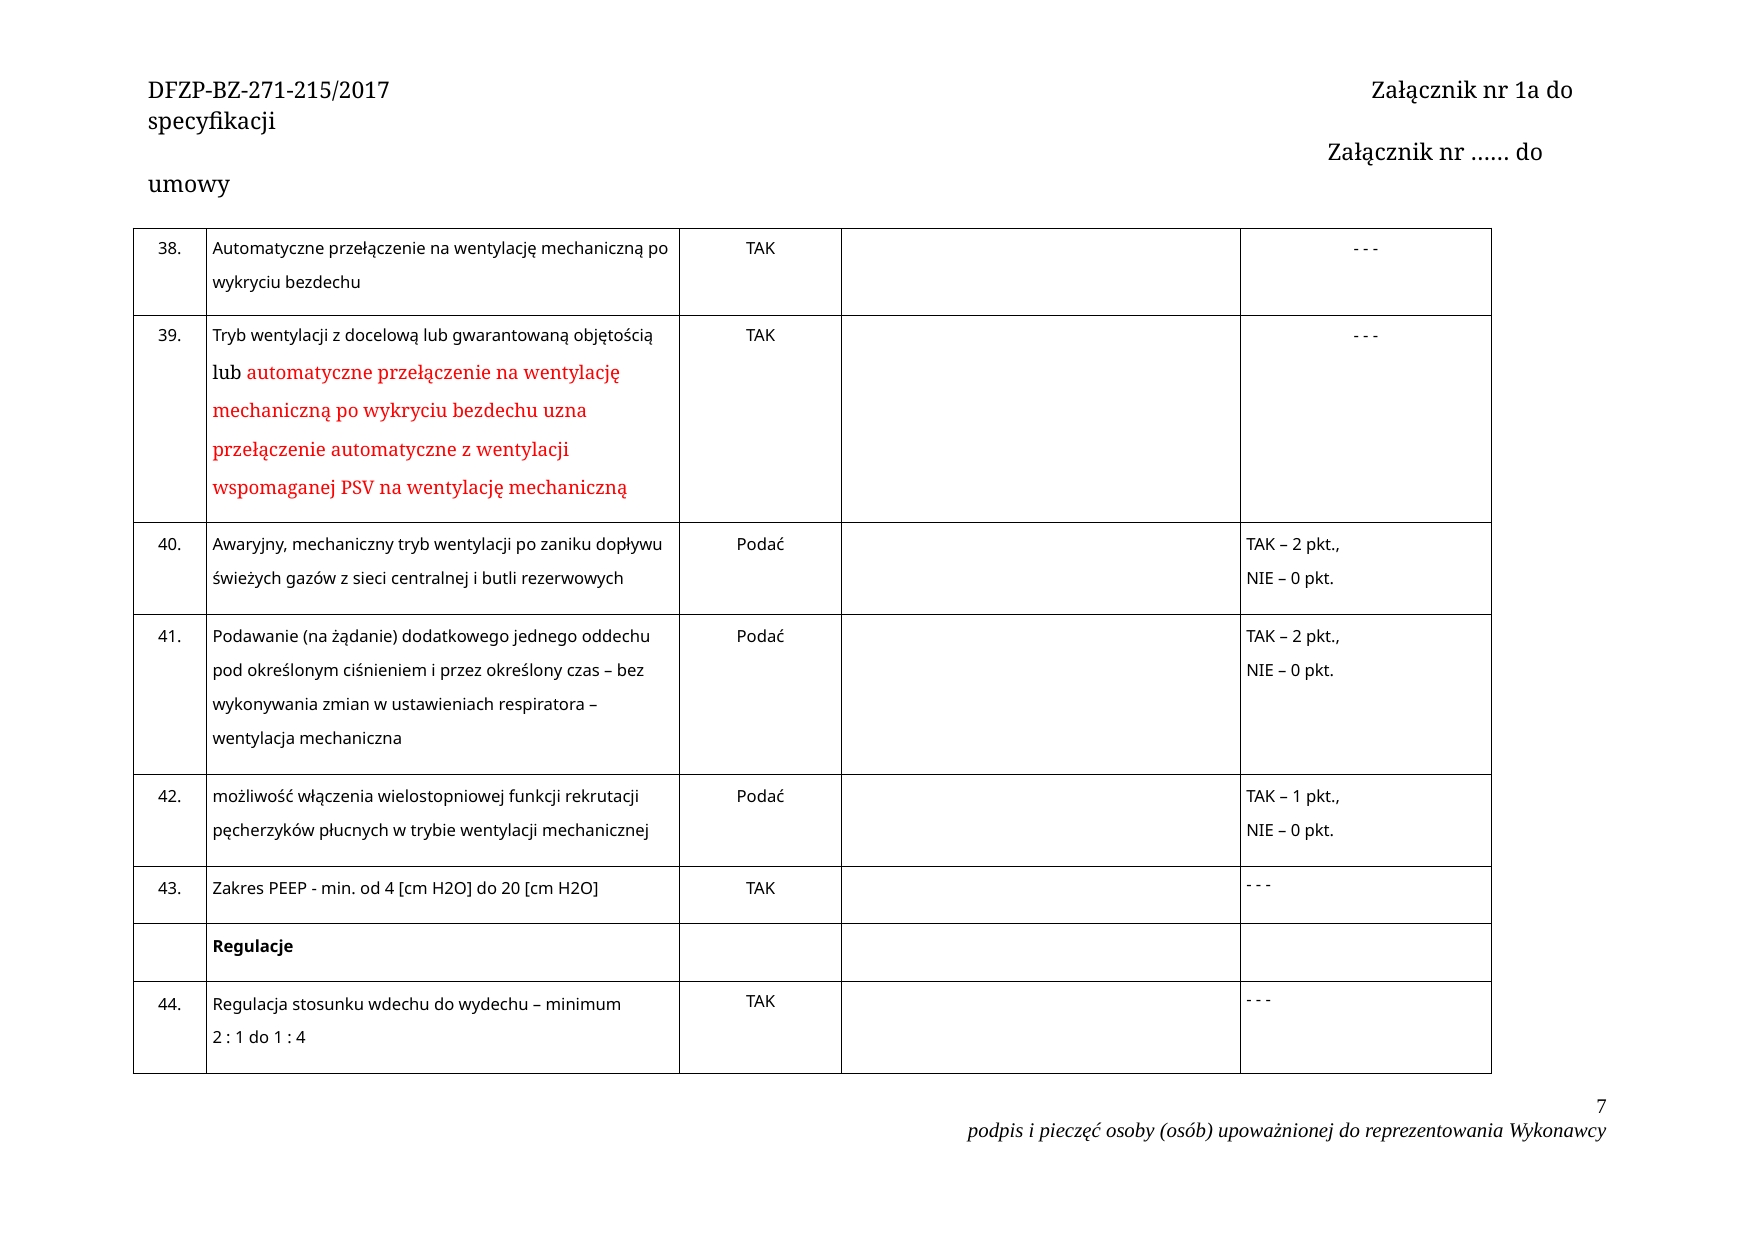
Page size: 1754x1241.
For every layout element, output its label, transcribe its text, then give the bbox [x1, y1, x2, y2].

table_cell 40. [134, 523, 206, 614]
table_cell TAK – 1 pkt., NIE – 0 pkt. [1241, 775, 1491, 866]
table_cell TAK [680, 229, 841, 315]
table_cell - - - [1241, 229, 1491, 315]
table_cell - - - [1241, 867, 1491, 923]
table_cell 38. [134, 229, 206, 315]
table_cell Podawanie (na żądanie) dodatkowego jednego oddechu pod określonym ciśnieniem i przez określony czas – bez wykonywania zmian w ustawieniach respiratora – wentylacja mechaniczna [207, 615, 679, 774]
table_cell 43. [134, 867, 206, 923]
table_cell [842, 615, 1240, 774]
table_cell [842, 229, 1240, 315]
table_cell - - - [1241, 982, 1491, 1073]
table_cell Regulacja stosunku wdechu do wydechu – minimum 2 : 1 do 1 : 4 [207, 982, 679, 1073]
table_cell [134, 924, 206, 981]
table_cell 44. [134, 982, 206, 1073]
table_cell TAK – 2 pkt., NIE – 0 pkt. [1241, 615, 1491, 774]
table_cell Awaryjny, mechaniczny tryb wentylacji po zaniku dopływu świeżych gazów z sieci centralnej i butli rezerwowych [207, 523, 679, 614]
table_cell TAK [680, 982, 841, 1073]
table_cell [842, 982, 1240, 1073]
table_cell Automatyczne przełączenie na wentylację mechaniczną po wykryciu bezdechu [207, 229, 679, 315]
table_cell Podać [680, 775, 841, 866]
table_cell TAK [680, 316, 841, 522]
table_cell 42. [134, 775, 206, 866]
table_cell możliwość włączenia wielostopniowej funkcji rekrutacji pęcherzyków płucnych w trybie wentylacji mechanicznej [207, 775, 679, 866]
table_cell Podać [680, 523, 841, 614]
table_cell [842, 316, 1240, 522]
table_cell [842, 775, 1240, 866]
table_cell Podać [680, 615, 841, 774]
table_cell TAK [680, 867, 841, 923]
table_cell [842, 867, 1240, 923]
table_cell [680, 924, 841, 981]
table_cell [842, 523, 1240, 614]
table_cell Tryb wentylacji z docelową lub gwarantowaną objętością lub automatyczne przełączenie na wentylację mechaniczną po wykryciu bezdechu uzna przełączenie automatyczne z wentylacji wspomaganej PSV na wentylację mechaniczną [207, 316, 679, 522]
table_cell Zakres PEEP - min. od 4 [cm H2O] do 20 [cm H2O] [207, 867, 679, 923]
table_cell [1241, 924, 1491, 981]
table_cell - - - [1241, 316, 1491, 522]
table_cell 39. [134, 316, 206, 522]
table_cell [842, 924, 1240, 981]
table_cell Regulacje [207, 924, 679, 981]
table_cell 41. [134, 615, 206, 774]
table_cell TAK – 2 pkt., NIE – 0 pkt. [1241, 523, 1491, 614]
